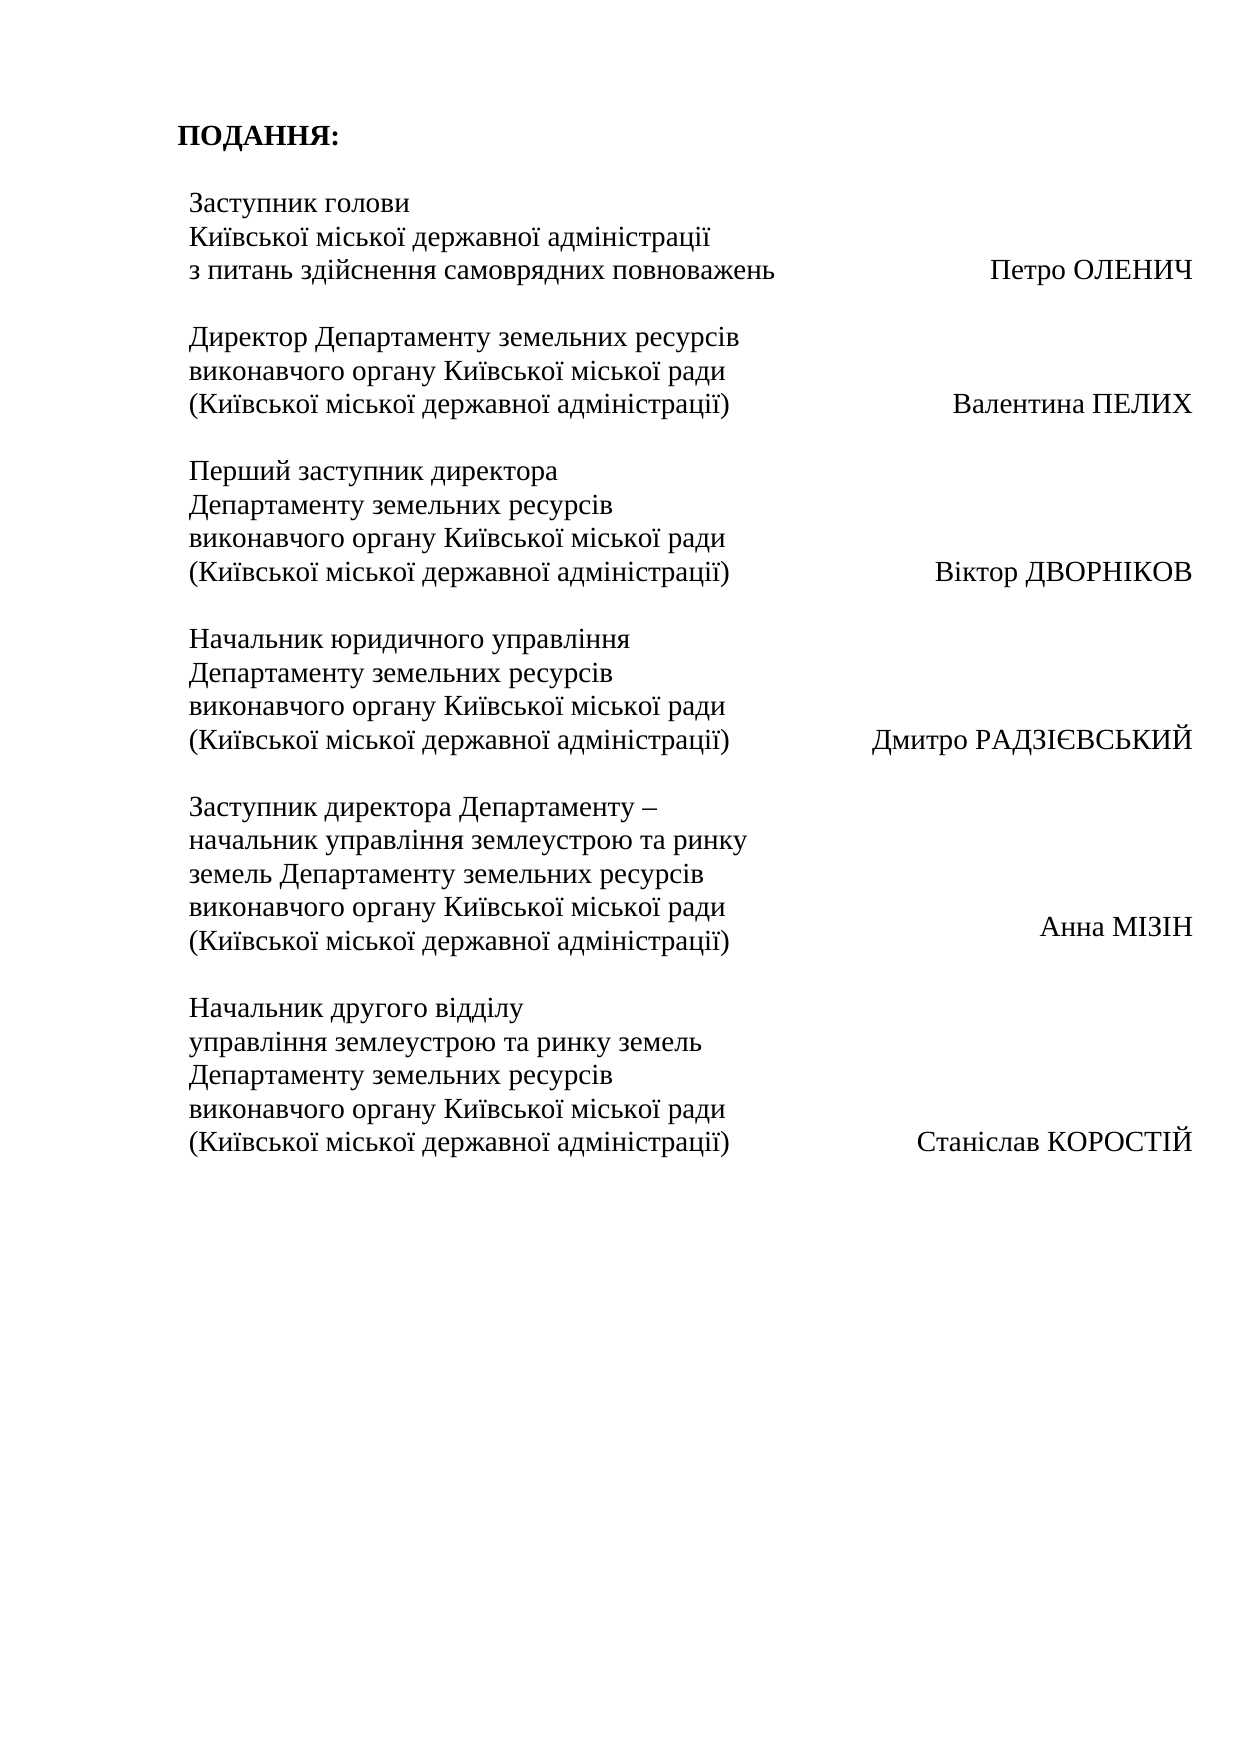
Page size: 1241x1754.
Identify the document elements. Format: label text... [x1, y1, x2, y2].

table_cell Перший заступник директора Департаменту земельних ресурсів виконавчого органу Київської міської ради (Київської міської державної адміністрації) [177, 420, 808, 588]
table_cell Валентина ПЕЛИХ [809, 286, 1204, 420]
table_cell Станіслав КОРОСТІЙ [809, 957, 1204, 1158]
text ПОДАННЯ: [177, 118, 1181, 152]
table_cell Начальник юридичного управління Департаменту земельних ресурсів виконавчого органу Київської міської ради (Київської міської державної адміністрації) [177, 588, 808, 755]
table_header Заступник голови Київської міської державної адміністрації з питань здійснення самоврядних повноважень [177, 185, 808, 286]
table_cell Директор Департаменту земельних ресурсів виконавчого органу Київської міської ради (Київської міської державної адміністрації) [177, 286, 808, 420]
table_cell Анна МІЗІН [809, 755, 1204, 957]
table_cell Віктор ДВОРНІКОВ [809, 420, 1204, 588]
table_cell Начальник другого відділу управління землеустрою та ринку земель Департаменту земельних ресурсів виконавчого органу Київської міської ради (Київської міської державної адміністрації) [177, 957, 808, 1158]
table_cell Дмитро РАДЗІЄВСЬКИЙ [809, 588, 1204, 755]
table_cell Заступник директора Департаменту – начальник управління землеустрою та ринку земель Департаменту земельних ресурсів виконавчого органу Київської міської ради (Київської міської державної адміністрації) [177, 755, 808, 957]
table_header Петро ОЛЕНИЧ [809, 185, 1204, 286]
